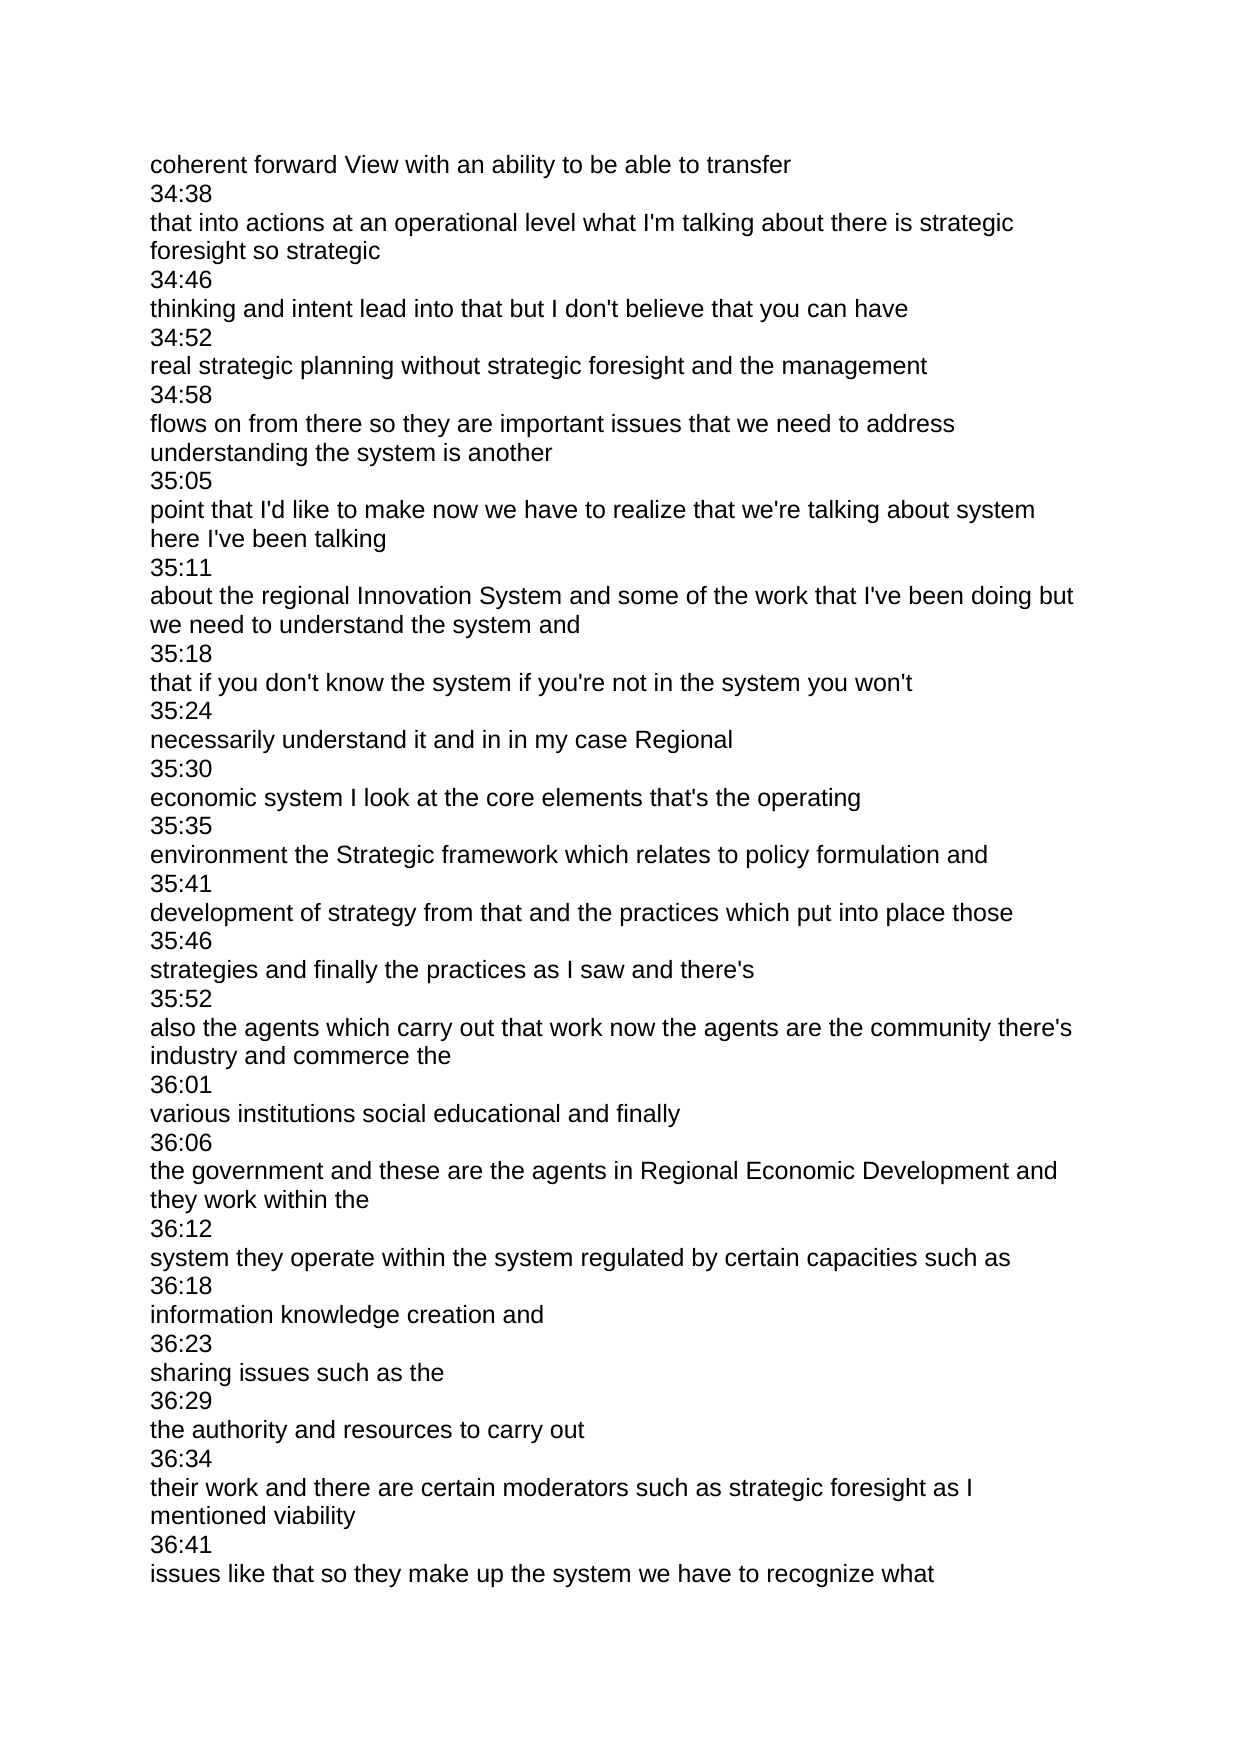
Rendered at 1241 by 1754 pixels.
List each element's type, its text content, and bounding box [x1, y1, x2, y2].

text 34:38 [150, 179, 1090, 207]
text issues like that so they make up the system we have to recognize what [150, 1559, 1090, 1587]
text 35:52 [150, 984, 1090, 1012]
text 36:29 [150, 1386, 1090, 1415]
text 35:18 [150, 639, 1090, 667]
text the government and these are the agents in Regional Economic Development and they work within the [150, 1156, 1090, 1214]
text 36:41 [150, 1530, 1090, 1559]
text necessarily understand it and in in my case Regional [150, 725, 1090, 754]
text real strategic planning without strategic foresight and the management [150, 351, 1090, 380]
text that if you don't know the system if you're not in the system you won't [150, 667, 1090, 696]
text 35:46 [150, 926, 1090, 955]
text economic system I look at the core elements that's the operating [150, 782, 1090, 811]
text 35:11 [150, 552, 1090, 581]
text 35:41 [150, 869, 1090, 897]
text strategies and finally the practices as I saw and there's [150, 955, 1090, 984]
text coherent forward View with an ability to be able to transfer [150, 150, 1090, 179]
text about the regional Innovation System and some of the work that I've been doing but we need to understand the system and [150, 581, 1090, 639]
text sharing issues such as the [150, 1357, 1090, 1386]
text system they operate within the system regulated by certain capacities such as [150, 1242, 1090, 1271]
text 35:24 [150, 696, 1090, 725]
text 36:18 [150, 1271, 1090, 1300]
text 36:12 [150, 1214, 1090, 1242]
text 35:30 [150, 754, 1090, 782]
text 34:58 [150, 380, 1090, 409]
text 34:52 [150, 322, 1090, 351]
text also the agents which carry out that work now the agents are the community there's industry and commerce the [150, 1012, 1090, 1070]
text 36:23 [150, 1329, 1090, 1357]
text their work and there are certain moderators such as strategic foresight as I mentioned viability [150, 1472, 1090, 1530]
text information knowledge creation and [150, 1300, 1090, 1329]
text flows on from there so they are important issues that we need to address understanding the system is another [150, 409, 1090, 466]
text development of strategy from that and the practices which put into place those [150, 897, 1090, 926]
text 34:46 [150, 265, 1090, 294]
text point that I'd like to make now we have to realize that we're talking about system here I've been talking [150, 495, 1090, 552]
text various institutions social educational and finally [150, 1099, 1090, 1127]
text that into actions at an operational level what I'm talking about there is strategic foresight so strategic [150, 207, 1090, 265]
text 36:06 [150, 1127, 1090, 1156]
text thinking and intent lead into that but I don't believe that you can have [150, 294, 1090, 322]
text 36:01 [150, 1070, 1090, 1099]
text 35:35 [150, 811, 1090, 840]
text 35:05 [150, 466, 1090, 495]
text environment the Strategic framework which relates to policy formulation and [150, 840, 1090, 869]
text the authority and resources to carry out [150, 1415, 1090, 1444]
text 36:34 [150, 1444, 1090, 1472]
